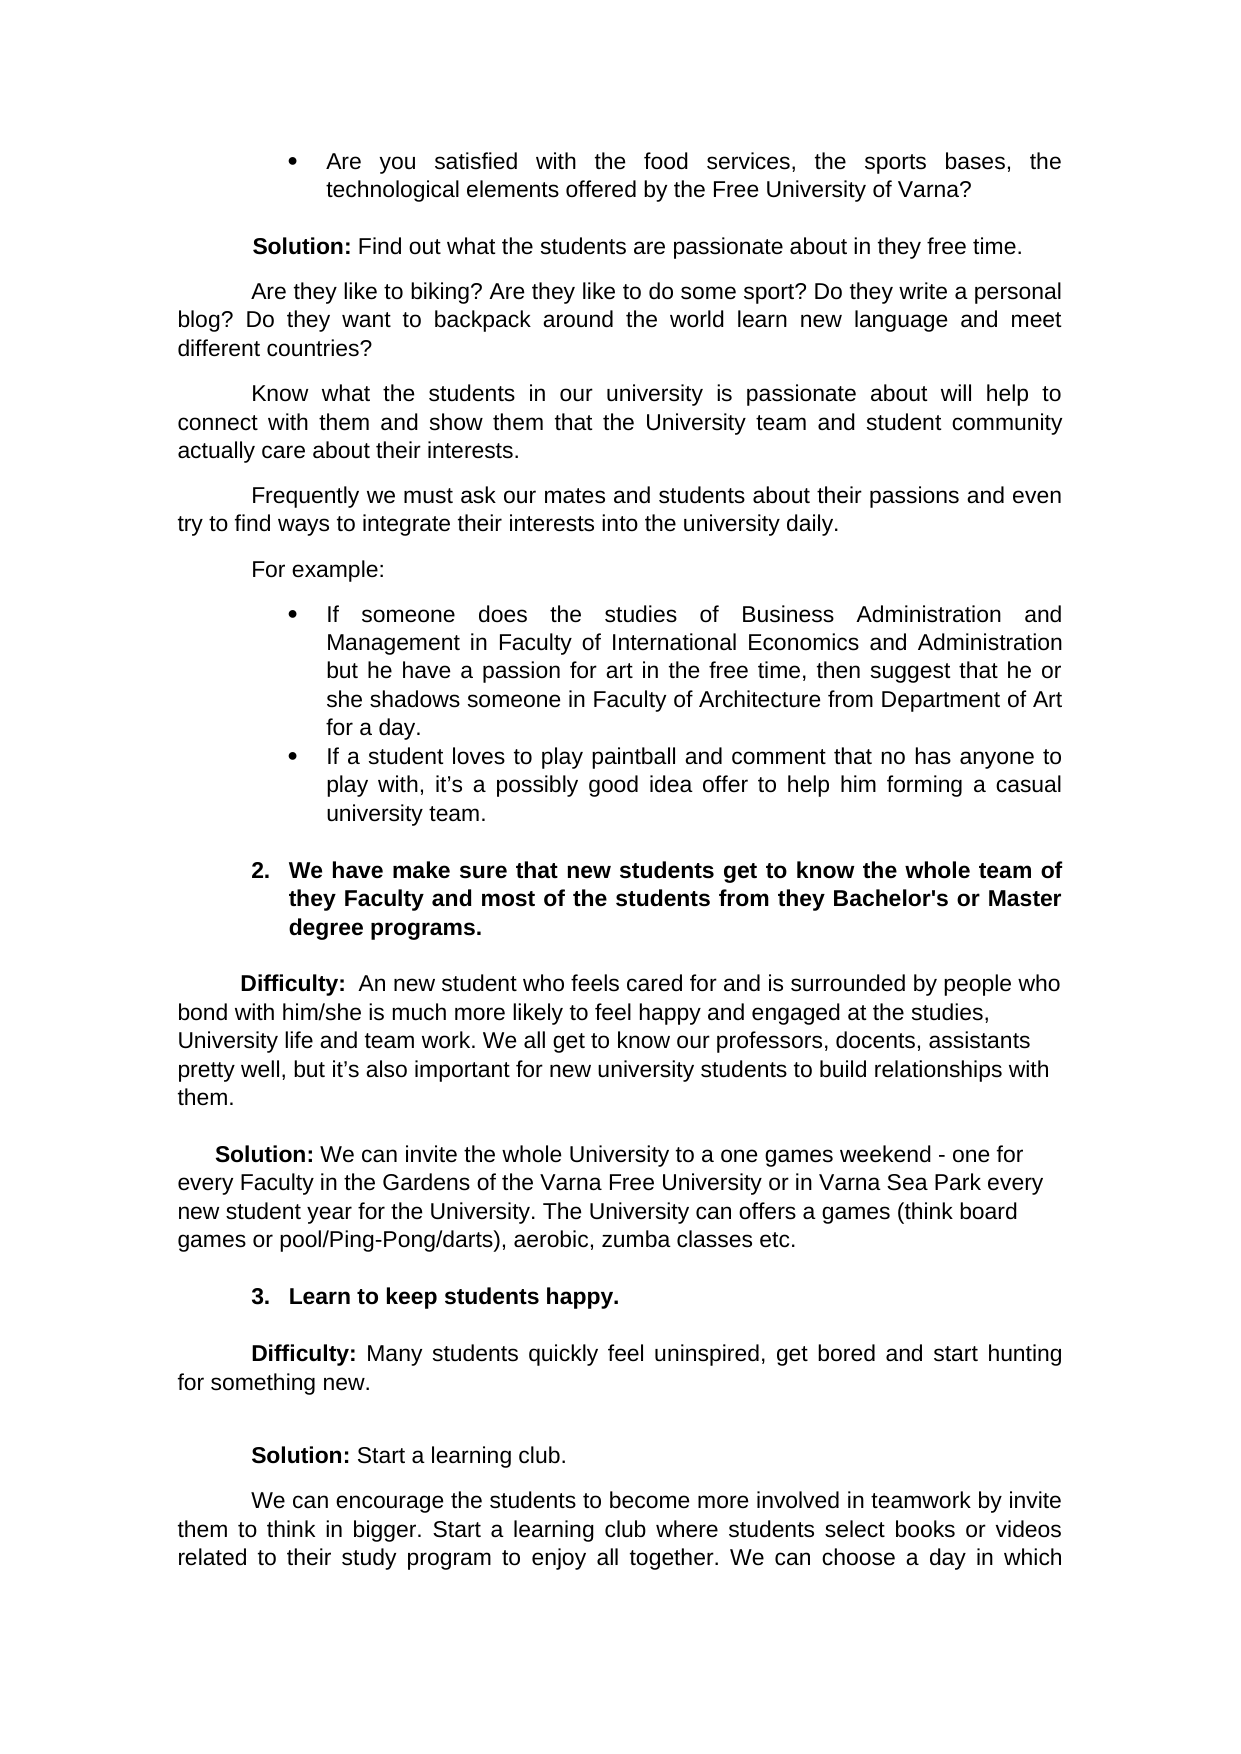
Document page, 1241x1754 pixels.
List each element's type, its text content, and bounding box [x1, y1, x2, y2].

list Solution: We can invite the whole University to a one games weekend - one for every Faculty in the Gardens of the Varna Free University or in Varna Sea Park every new student year for the University. The University can offers a games (think board games or pool/Ping-Pong/darts), aerobic, zumba classes etc. [177, 1141, 1063, 1253]
list Difficulty: Many students quickly feel uninspired, get bored and start hunting for something new. [177, 1340, 1063, 1395]
text Frequently we must ask our mates and students about their passions and even try to find ways to integrate their interests into the university daily. [177, 482, 1063, 537]
text For example: [177, 556, 1063, 582]
list Difficulty: An new student who feels cared for and is surrounded by people who bond with him/she is much more likely to feel happy and engaged at the studies, University life and team work. We all get to know our professors, docents, assistants pretty well, but it’s also important for new university students to build relationships with them. [177, 970, 1063, 1110]
list Are you satisfied with the food services, the sports bases, the technological elements offered by the Free University of Varna? [288, 148, 1063, 202]
text Solution: Start a learning club. [177, 1442, 1063, 1468]
list Learn to keep students happy. [251, 1283, 1063, 1309]
list Solution: Find out what the students are passionate about in they free time. [252, 233, 1063, 259]
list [177, 1487, 1063, 1570]
list If someone does the studies of Business Administration and Management in Faculty of International Economics and Administration but he have a passion for art in the free time, then suggest that he or she shadows someone in Faculty of Architecture from Department of Art for a day. [288, 601, 1063, 741]
list If a student loves to play paintball and comment that no has anyone to play with, it’s a possibly good idea offer to help him forming a casual university team. [288, 743, 1063, 826]
list We have make sure that new students get to know the whole team of they Faculty and most of the students from they Bachelor's or Master degree programs. [251, 857, 1063, 940]
text Are they like to biking? Are they like to do some sport? Do they write a personal blog? Do they want to backpack around the world learn new language and meet different countries? [177, 278, 1063, 361]
text Know what the students in our university is passionate about will help to connect with them and show them that the University team and student community actually care about their interests. [177, 380, 1063, 463]
